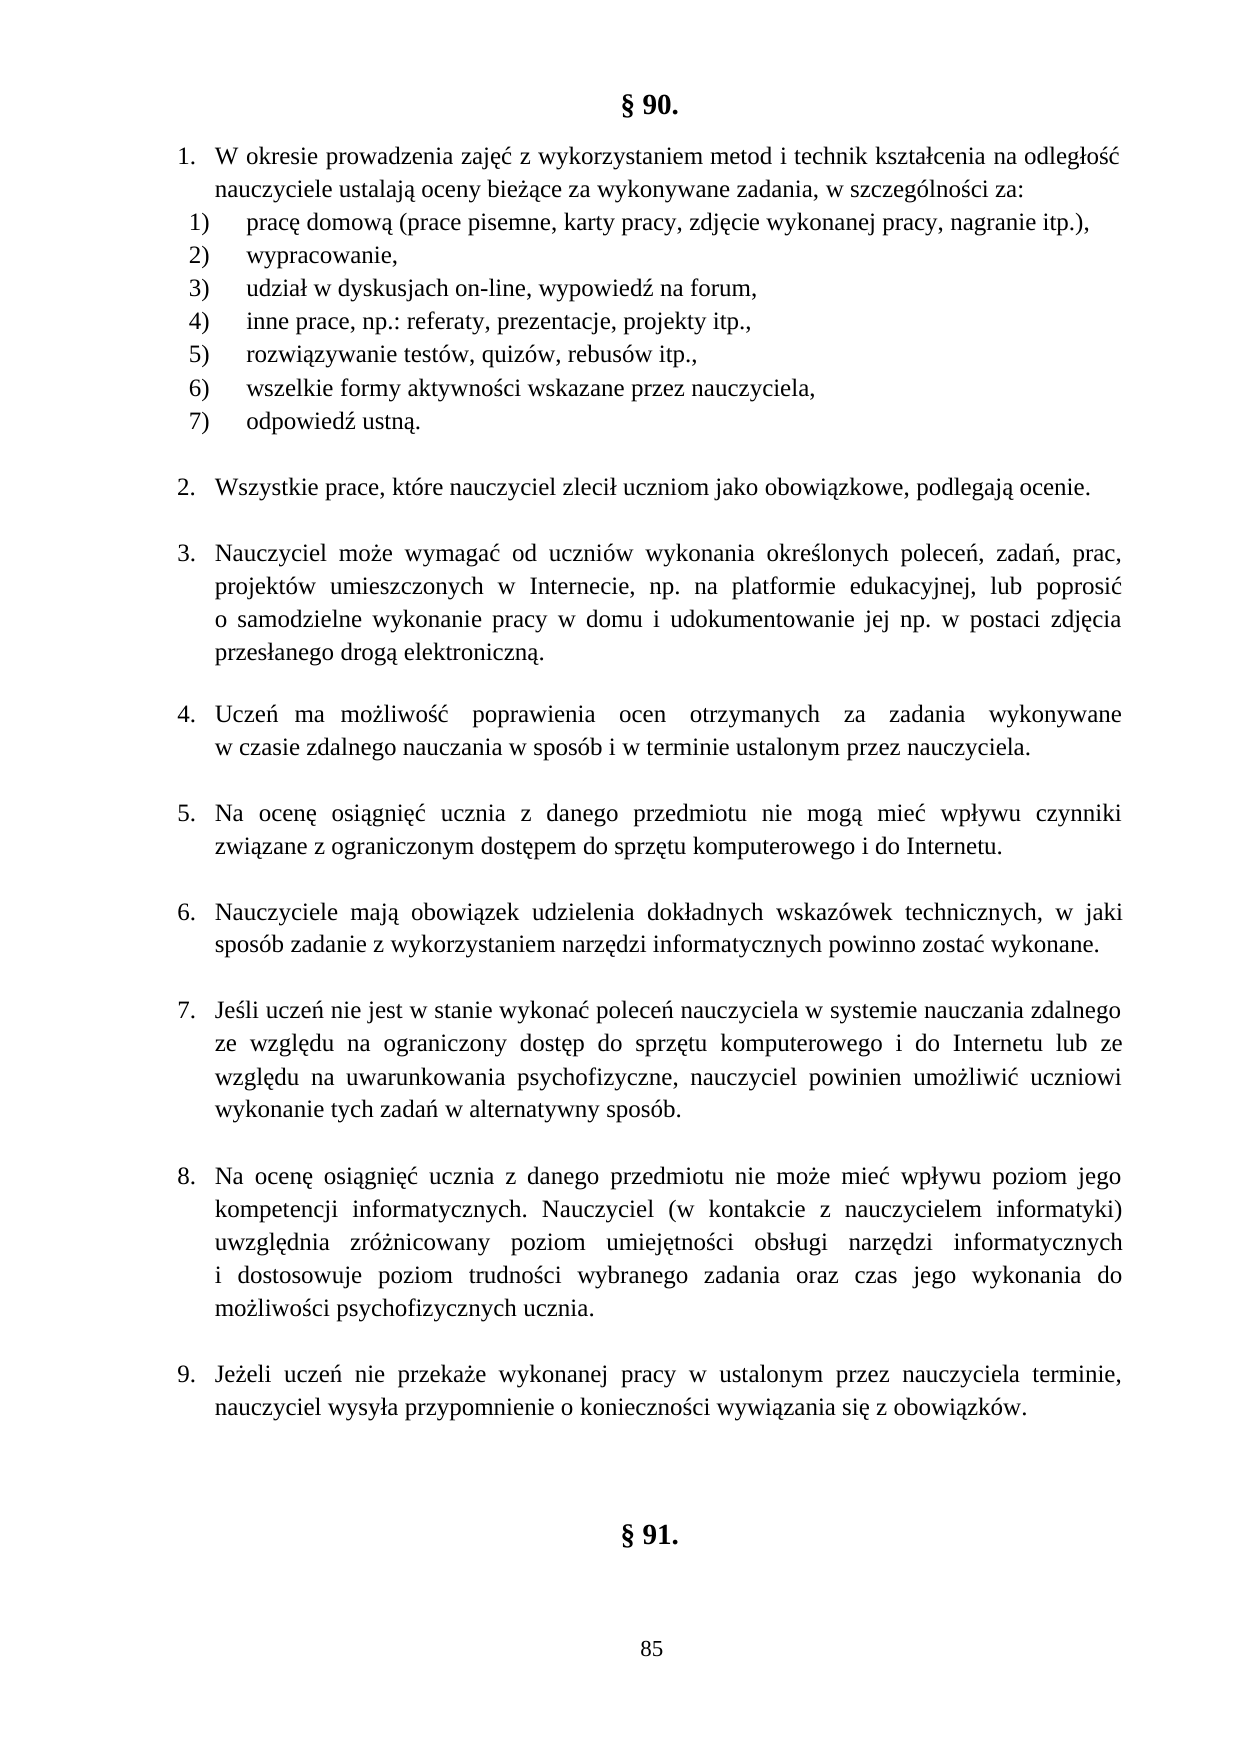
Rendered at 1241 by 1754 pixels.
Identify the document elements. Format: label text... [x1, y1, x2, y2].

list rozwiązywanie testów, quizów, rebusów itp., [188, 339, 1134, 368]
list Nauczyciel może wymagać od uczniów wykonania określonych poleceń, zadań, prac, projektów umieszczonych w Internecie, np. na platformie edukacyjnej, lub poprosić o samodzielne wykonanie pracy w domu i udokumentowanie jej np. w postaci zdjęcia przesłanego drogą elektroniczną. [177, 538, 1122, 666]
list wszelkie formy aktywności wskazane przez nauczyciela, [188, 373, 1134, 402]
list Wszystkie prace, które nauczyciel zlecił uczniom jako obowiązkowe, podlegają ocenie. [177, 472, 1134, 501]
list udział w dyskusjach on-line, wypowiedź na forum, [188, 273, 1134, 302]
list Nauczyciele mają obowiązek udzielenia dokładnych wskazówek technicznych, w jaki sposób zadanie z wykorzystaniem narzędzi informatycznych powinno zostać wykonane. [177, 897, 1123, 958]
list Uczeń ma możliwość poprawienia ocen otrzymanych za zadania wykonywane w czasie zdalnego nauczania w sposób i w terminie ustalonym przez nauczyciela. [177, 699, 1122, 760]
list Na ocenę osiągnięć ucznia z danego przedmiotu nie mogą mieć wpływu czynniki związane z ograniczonym dostępem do sprzętu komputerowego i do Internetu. [177, 798, 1122, 860]
list Na ocenę osiągnięć ucznia z danego przedmiotu nie może mieć wpływu poziom jego kompetencji informatycznych. Nauczyciel (w kontakcie z nauczycielem informatyki) uwzględnia zróżnicowany poziom umiejętności obsługi narzędzi informatycznych i dostosowuje poziom trudności wybranego zadania oraz czas jego wykonania do możliwości psychofizycznych ucznia. [177, 1161, 1123, 1322]
subtitle § 91. [182, 1517, 1116, 1551]
list Jeżeli uczeń nie przekaże wykonanej pracy w ustalonym przez nauczyciela terminie, nauczyciel wysyła przypomnienie o konieczności wywiązania się z obowiązków. [177, 1359, 1122, 1421]
list inne prace, np.: referaty, prezentacje, projekty itp., [188, 306, 1134, 335]
list pracę domową (prace pisemne, karty pracy, zdjęcie wykonanej pracy, nagranie itp.), [188, 207, 1134, 236]
list wypracowanie, [188, 240, 1134, 269]
list W okresie prowadzenia zajęć z wykorzystaniem metod i technik kształcenia na odległość nauczyciele ustalają oceny bieżące za wykonywane zadania, w szczególności za: [177, 141, 1122, 203]
list odpowiedź ustną. [188, 406, 1134, 434]
subtitle § 90. [182, 87, 1116, 120]
list Jeśli uczeń nie jest w stanie wykonać poleceń nauczyciela w systemie nauczania zdalnego ze względu na ograniczony dostęp do sprzętu komputerowego i do Internetu lub ze względu na uwarunkowania psychofizyczne, nauczyciel powinien umożliwić uczniowi wykonanie tych zadań w alternatywny sposób. [177, 996, 1123, 1123]
